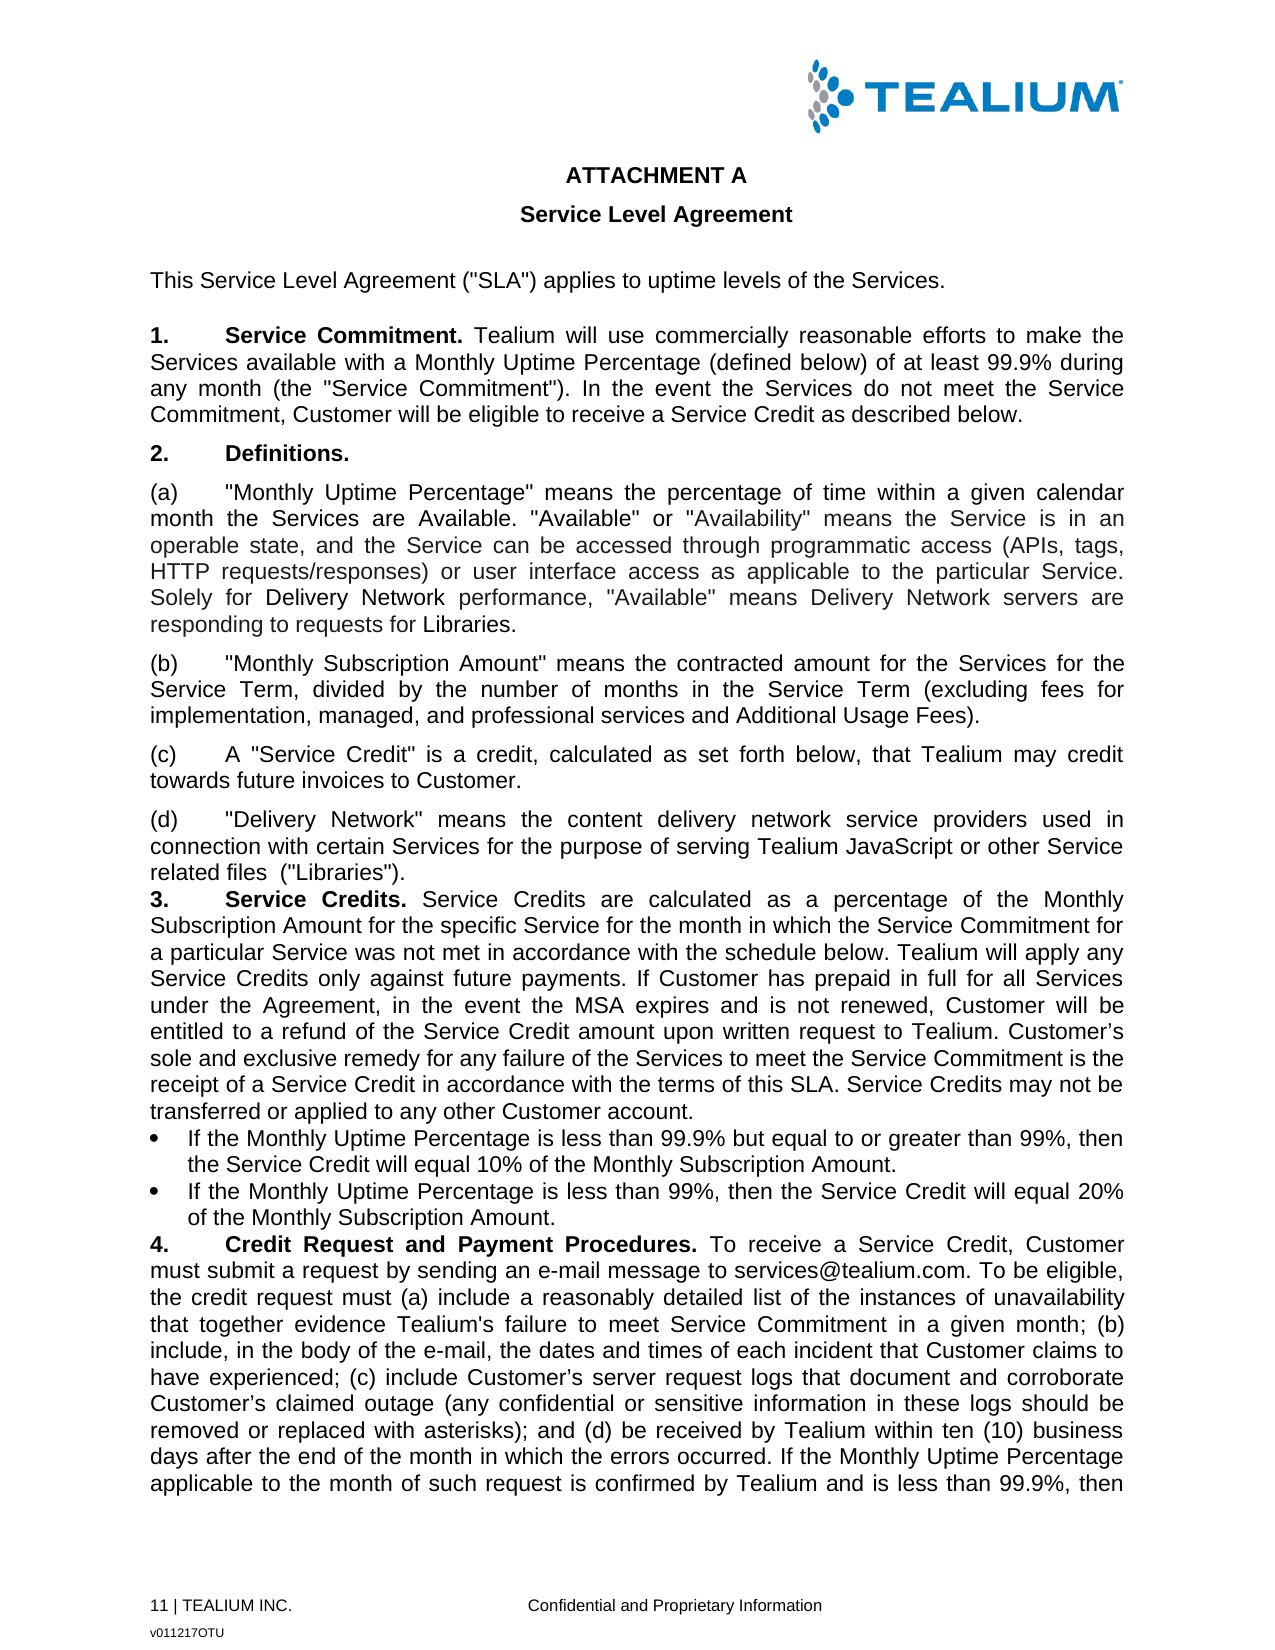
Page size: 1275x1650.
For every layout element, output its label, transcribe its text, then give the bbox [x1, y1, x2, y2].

text 1. Service Commitment. Tealium will use commercially reasonable efforts to make the Services available with a Monthly Uptime Percentage (defined below) of at least 99.9% during any month (the "Service Commitment"). In the event the Services do not meet the Service Commitment, Customer will be eligible to receive a Service Credit as described below. [150, 322, 1125, 427]
text (c) A "Service Credit" is a credit, calculated as set forth below, that Tealium may credit towards future invoices to Customer. [150, 741, 1125, 794]
text ATTACHMENT A [187, 162, 1125, 189]
text 3. Service Credits. Service Credits are calculated as a percentage of the Monthly Subscription Amount for the specific Service for the month in which the Service Commitment for a particular Service was not met in accordance with the schedule below. Tealium will apply any Service Credits only against future payments. If Customer has prepaid in full for all Services under the Agreement, in the event the MSA expires and is not renewed, Customer will be entitled to a refund of the Service Credit amount upon written request to Tealium. Customer’s sole and exclusive remedy for any failure of the Services to meet the Service Commitment is the receipt of a Service Credit in accordance with the terms of this SLA. Service Credits may not be transferred or applied to any other Customer account. [150, 885, 1125, 1124]
list If the Monthly Uptime Percentage is less than 99.9% but equal to or greater than 99%, then the Service Credit will equal 10% of the Monthly Subscription Amount. [150, 1124, 1125, 1177]
text (b) "Monthly Subscription Amount" means the contracted amount for the Services for the Service Term, divided by the number of months in the Service Term (excluding fees for implementation, managed, and professional services and Additional Usage Fees). [150, 649, 1125, 728]
text 2. Definitions. [150, 440, 1125, 466]
picture [804, 55, 1125, 138]
text (d) "Delivery Network" means the content delivery network service providers used in connection with certain Services for the purpose of serving Tealium JavaScript or other Service related files ("Libraries"). [150, 806, 1125, 885]
text Service Level Agreement [187, 201, 1125, 228]
list If the Monthly Uptime Percentage is less than 99%, then the Service Credit will equal 20% of the Monthly Subscription Amount. [150, 1177, 1125, 1231]
text (a) "Monthly Uptime Percentage" means the percentage of time within a given calendar month the Services are Available. "Available" or "Availability" means the Service is in an operable state, and the Service can be accessed through programmatic access (APIs, tags, HTTP requests/responses) or user interface access as applicable to the particular Service. Solely for Delivery Network performance, "Available" means Delivery Network servers are responding to requests for Libraries. [150, 479, 1125, 637]
text This Service Level Agreement ("SLA") applies to uptime levels of the Services. [150, 267, 1125, 293]
